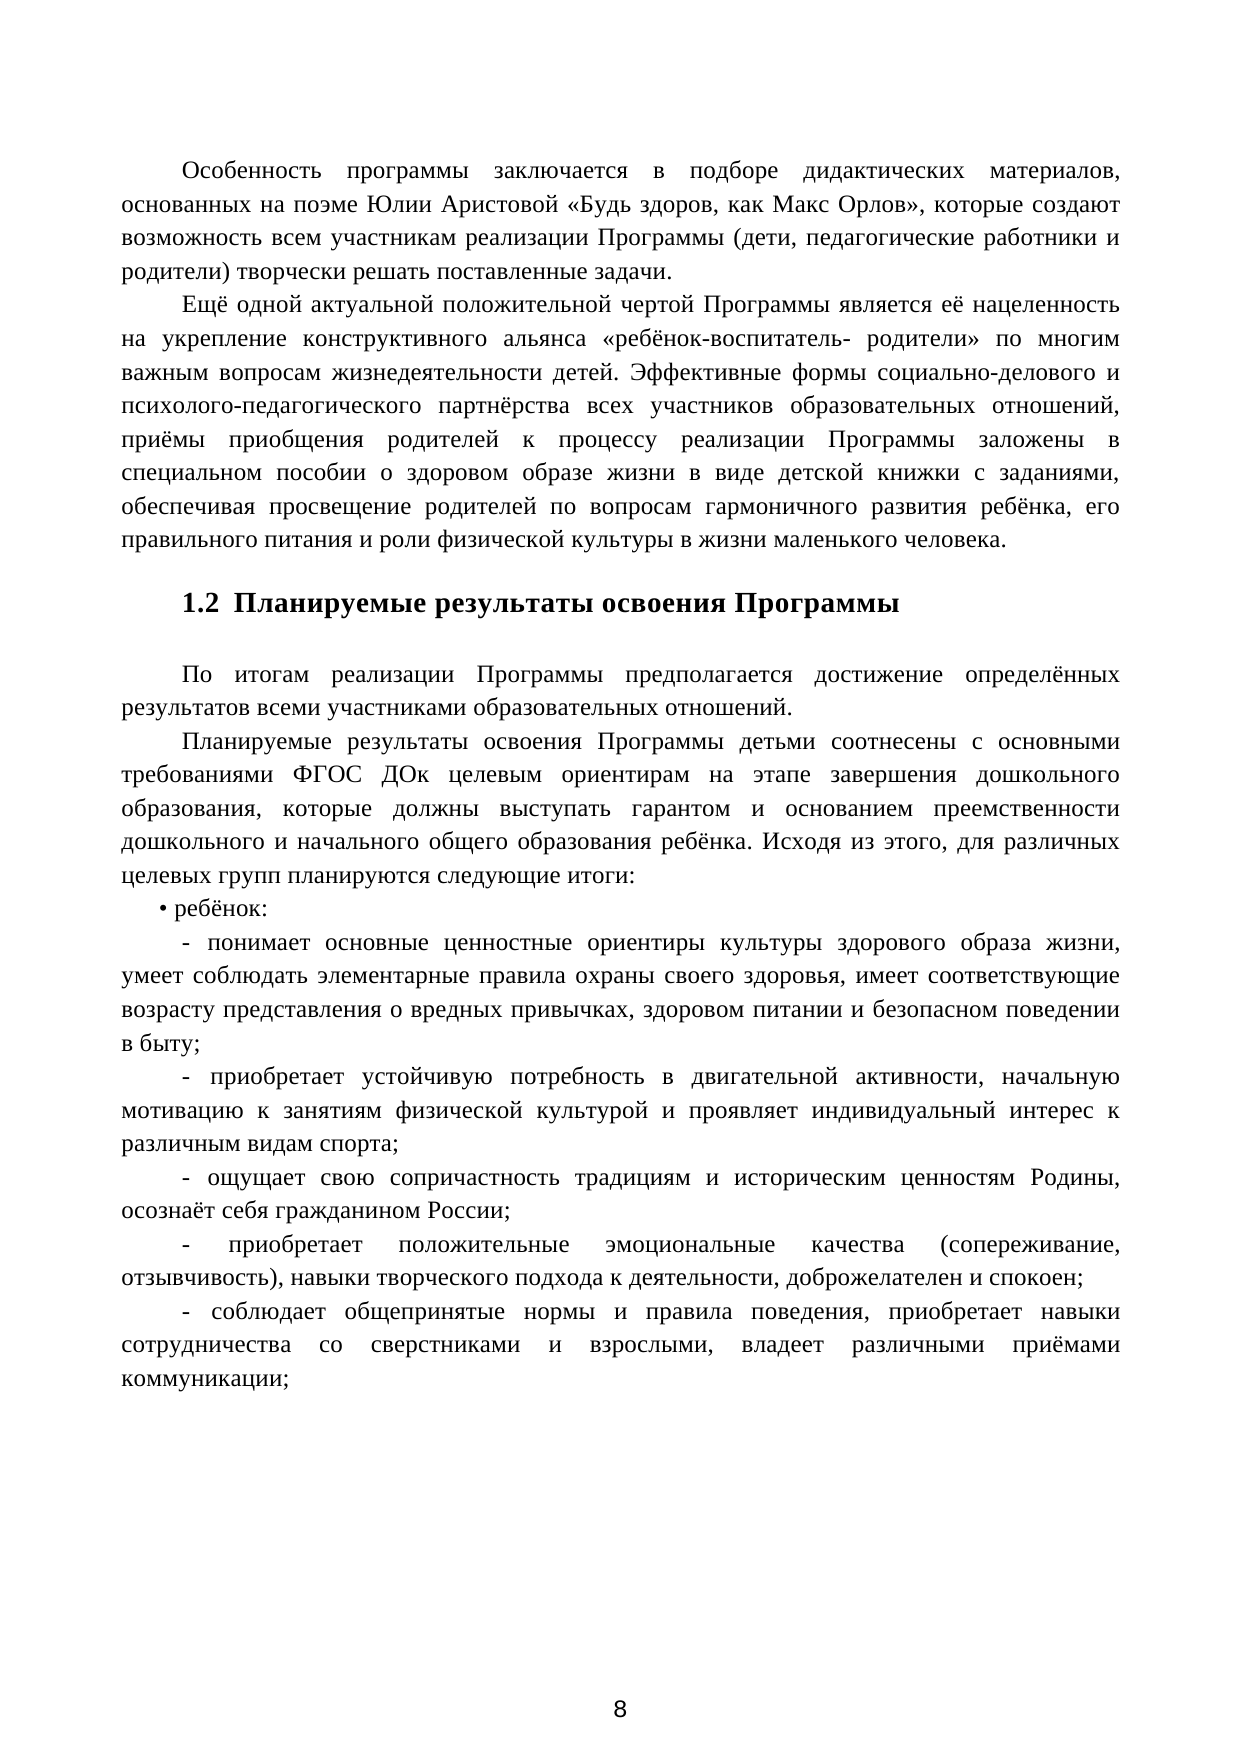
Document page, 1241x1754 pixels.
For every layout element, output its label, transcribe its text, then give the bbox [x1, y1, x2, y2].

text • ребёнок: [159, 890, 1124, 923]
text Ещё одной актуальной положительной чертой Программы является её нацеленность на укрепление конструктивного альянса «ребёнок-воспитатель- родители» по многим важным вопросам жизнедеятельности детей. Эффективные формы социально-делового и психолого-педагогического партнёрства всех участников образовательных отношений, приёмы приобщения родителей к процессу реализации Программы заложены в специальном пособии о здоровом образе жизни в виде детской книжки с заданиями, обеспечивая просвещение родителей по вопросам гармоничного развития ребёнка, его правильного питания и роли физической культуры в жизни маленького человека. [121, 286, 1122, 554]
list ощущает свою сопричастность традициям и историческим ценностям Родины, осознаёт себя гражданином России; [121, 1158, 1122, 1225]
list соблюдает общепринятые нормы и правила поведения, приобретает навыки сотрудничества со сверстниками и взрослыми, владеет различными приёмами коммуникации; [121, 1292, 1122, 1393]
list понимает основные ценностные ориентиры культуры здорового образа жизни, умеет соблюдать элементарные правила охраны своего здоровья, имеет соответствующие возрасту представления о вредных привычках, здоровом питании и безопасном поведении в быту; [121, 923, 1122, 1058]
list приобретает устойчивую потребность в двигательной активности, начальную мотивацию к занятиям физической культурой и проявляет индивидуальный интерес к различным видам спорта; [121, 1058, 1122, 1158]
text Особенность программы заключается в подборе дидактических материалов, основанных на поэме Юлии Аристовой «Будь здоров, как Макс Орлов», которые создают возможность всем участникам реализации Программы (дети, педагогические работники и родители) творчески решать поставленные задачи. [121, 152, 1122, 286]
text Планируемые результаты освоения Программы детьми соотнесены с основными требованиями ФГОС ДОк целевым ориентирам на этапе завершения дошкольного образования, которые должны выступать гарантом и основанием преемственности дошкольного и начального общего образования ребёнка. Исходя из этого, для различных целевых групп планируются следующие итоги: [121, 722, 1122, 890]
text По итогам реализации Программы предполагается достижение определённых результатов всеми участниками образовательных отношений. [121, 655, 1122, 722]
list приобретает положительные эмоциональные качества (сопереживание, отзывчивость), навыки творческого подхода к деятельности, доброжелателен и спокоен; [121, 1225, 1122, 1292]
list Планируемые результаты освоения Программы [121, 589, 1124, 618]
